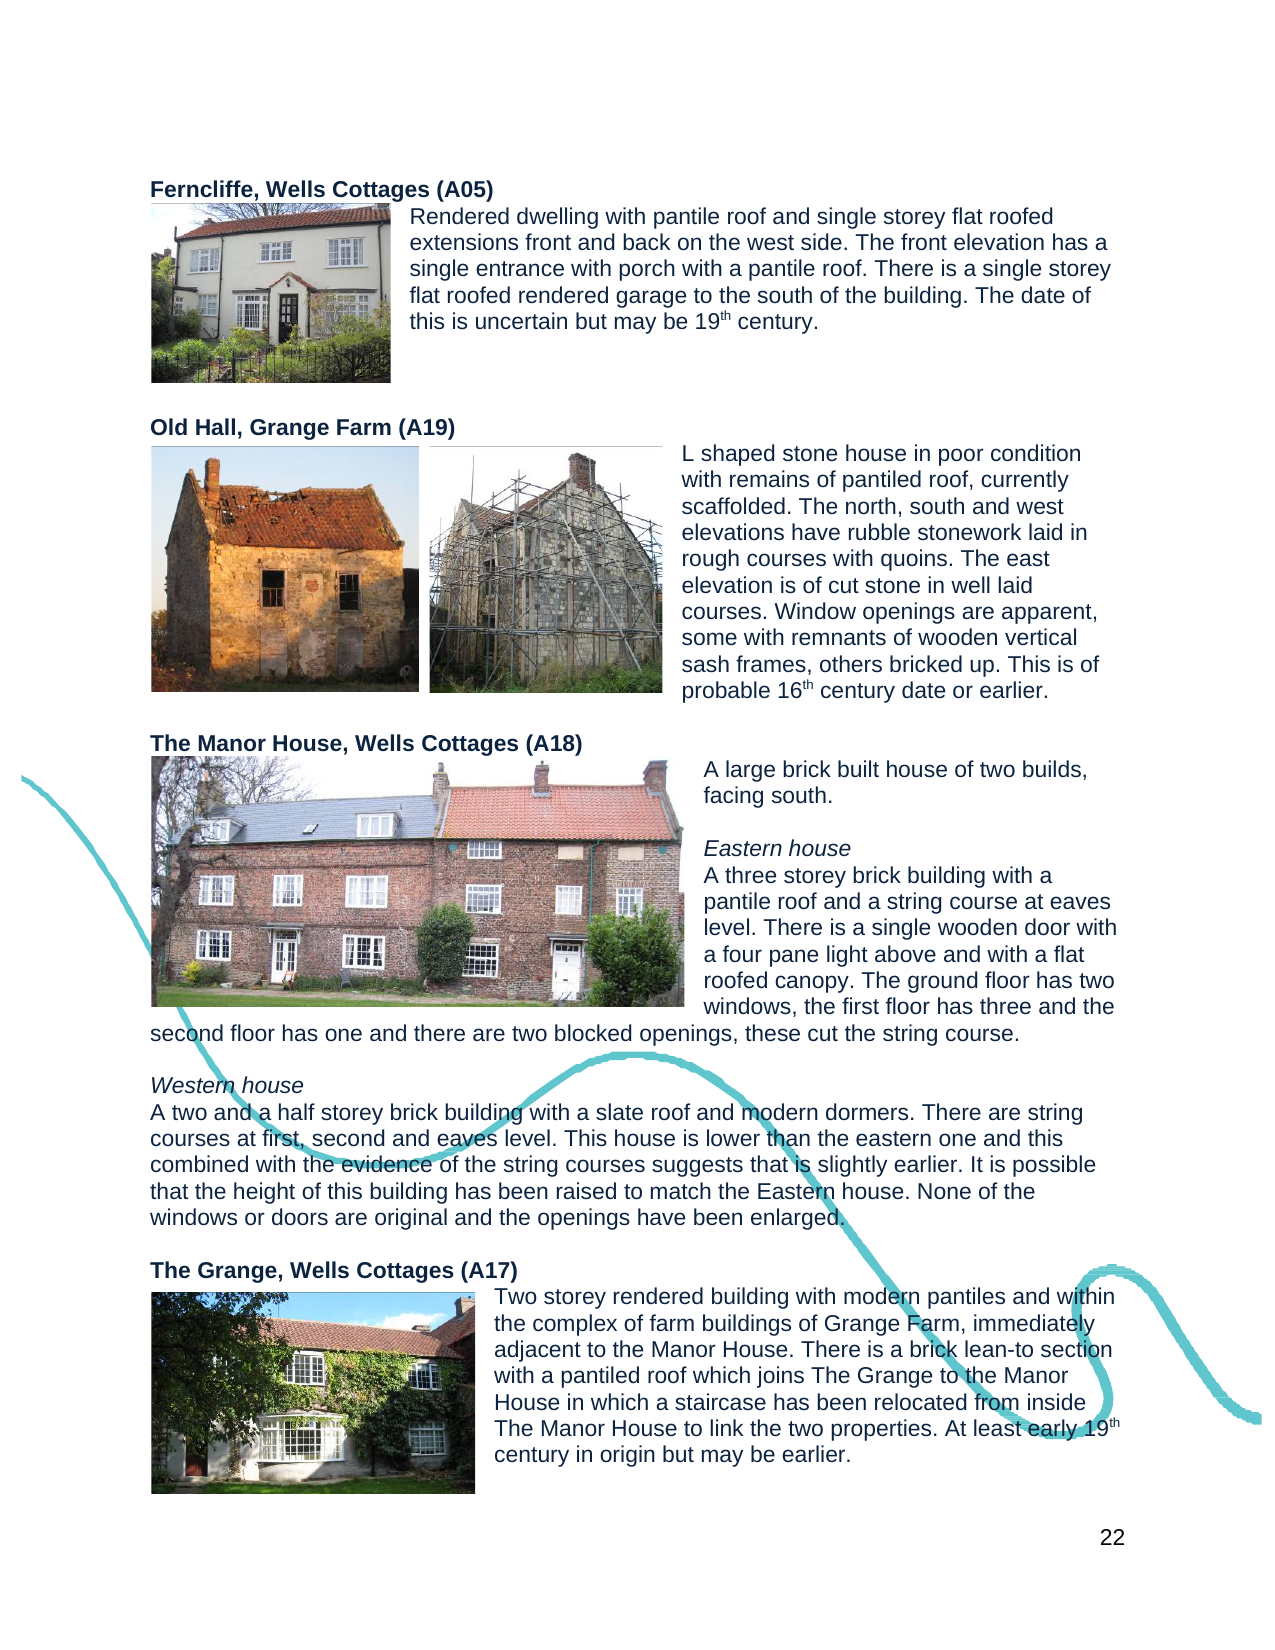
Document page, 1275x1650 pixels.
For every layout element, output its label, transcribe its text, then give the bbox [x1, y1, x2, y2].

text The Grange, Wells Cottages (A17) [150, 1257, 1125, 1283]
text A large brick built house of two builds, facing south. [684, 756, 1125, 809]
text Western house [150, 1072, 1125, 1099]
text The Manor House, Wells Cottages (A18) [150, 730, 1125, 756]
picture [150, 446, 419, 691]
picture [150, 203, 390, 382]
text Eastern house [684, 835, 1125, 862]
text A three storey brick building with a pantile roof and a string course at eaves level. There is a single wooden door with a four pane light above and with a flat roofed canopy. The ground floor has two windows, the first floor has three and the second floor has one and there are two blocked openings, these cut the string course. [150, 862, 1125, 1046]
text Ferncliffe, Wells Cottages (A05) [150, 176, 1125, 203]
text Old Hall, Grange Farm (A19) [150, 413, 1125, 440]
text Rendered dwelling with pantile roof and single storey flat roofed extensions front and back on the west side. The front elevation has a single entrance with porch with a pantile roof. There is a single storey flat roofed rendered garage to the south of the building. The date of this is uncertain but may be 19th century. [390, 203, 1125, 334]
picture [150, 756, 684, 1006]
text A two and a half storey brick building with a slate roof and modern dormers. There are string courses at first, second and eaves level. This house is lower than the eastern one and this combined with the evidence of the string courses suggests that is slightly earlier. It is possible that the height of this building has been raised to match the Eastern house. None of the windows or doors are original and the openings have been enlarged. [150, 1099, 1125, 1231]
picture [150, 1292, 475, 1493]
picture [428, 446, 663, 691]
